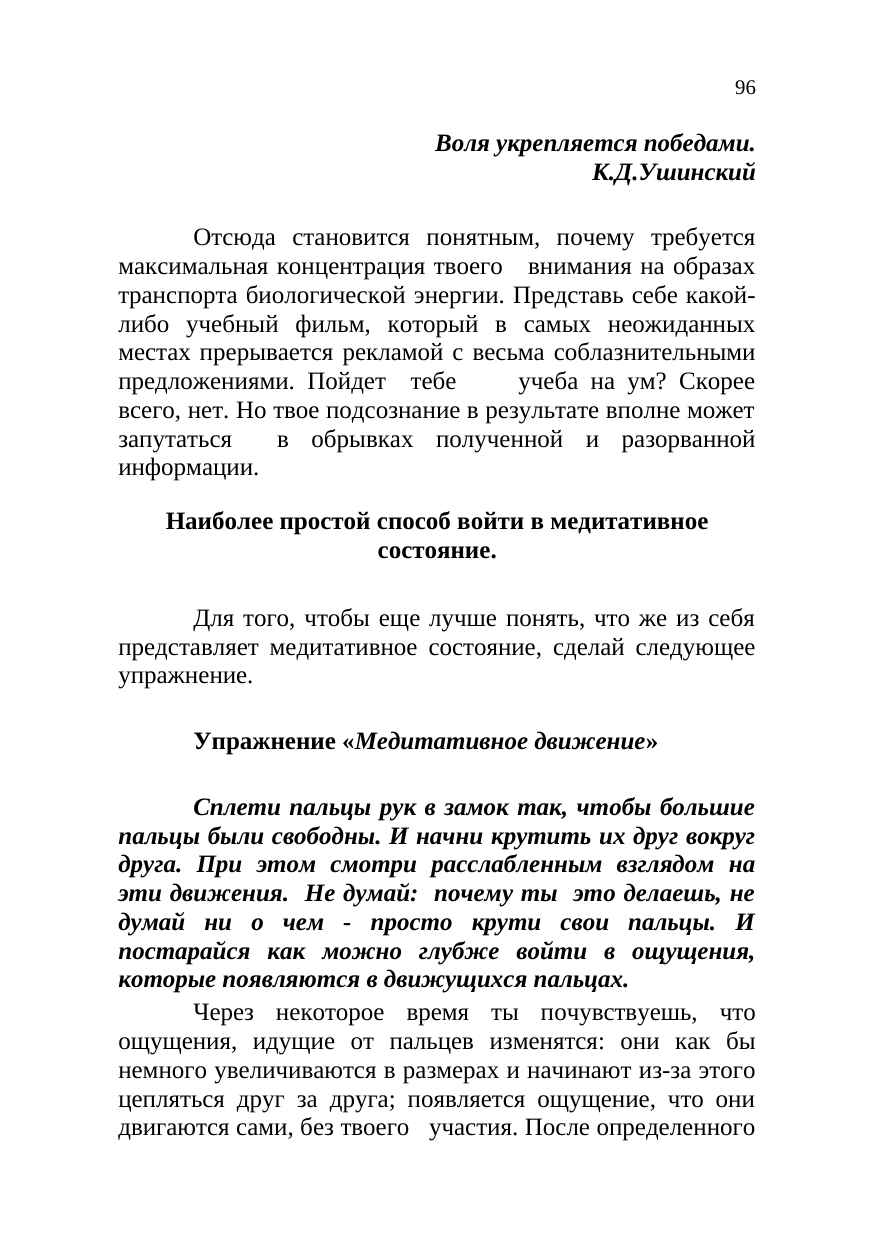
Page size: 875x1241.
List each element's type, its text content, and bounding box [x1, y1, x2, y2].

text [118, 997, 756, 1141]
text Отсюда становится понятным, почему требуется максимальная концентрация твоего внимания на образах транспорта биологической энергии. Представь себе какой-либо учебный фильм, который в самых неожиданных местах прерывается рекламой с весьма соблазнительными предложениями. Пойдет тебе учеба на ум? Скорее всего, нет. Но твое подсознание в результате вполне может запутаться в обрывках полученной и разорванной информации. [118, 222, 756, 481]
text Упражнение «Медитативное движение» [118, 726, 756, 755]
text Сплети пальцы рук в замок так, чтобы большие пальцы были свободны. И начни крутить их друг вокруг друга. При этом смотри расслабленным взглядом на эти движения. Не думай: почему ты это делаешь, не думай ни о чем - просто крути свои пальцы. И постарайся как можно глубже войти в ощущения, которые появляются в движущихся пальцах. [118, 792, 756, 993]
text Воля укрепляется победами. [118, 128, 756, 157]
text Для того, чтобы еще лучше понять, что же из себя представляет медитативное состояние, сделай следующее упражнение. [118, 603, 756, 689]
subtitle Наиболее простой способ войти в медитативное состояние. [118, 506, 756, 564]
text К.Д.Ушинский [118, 157, 756, 185]
